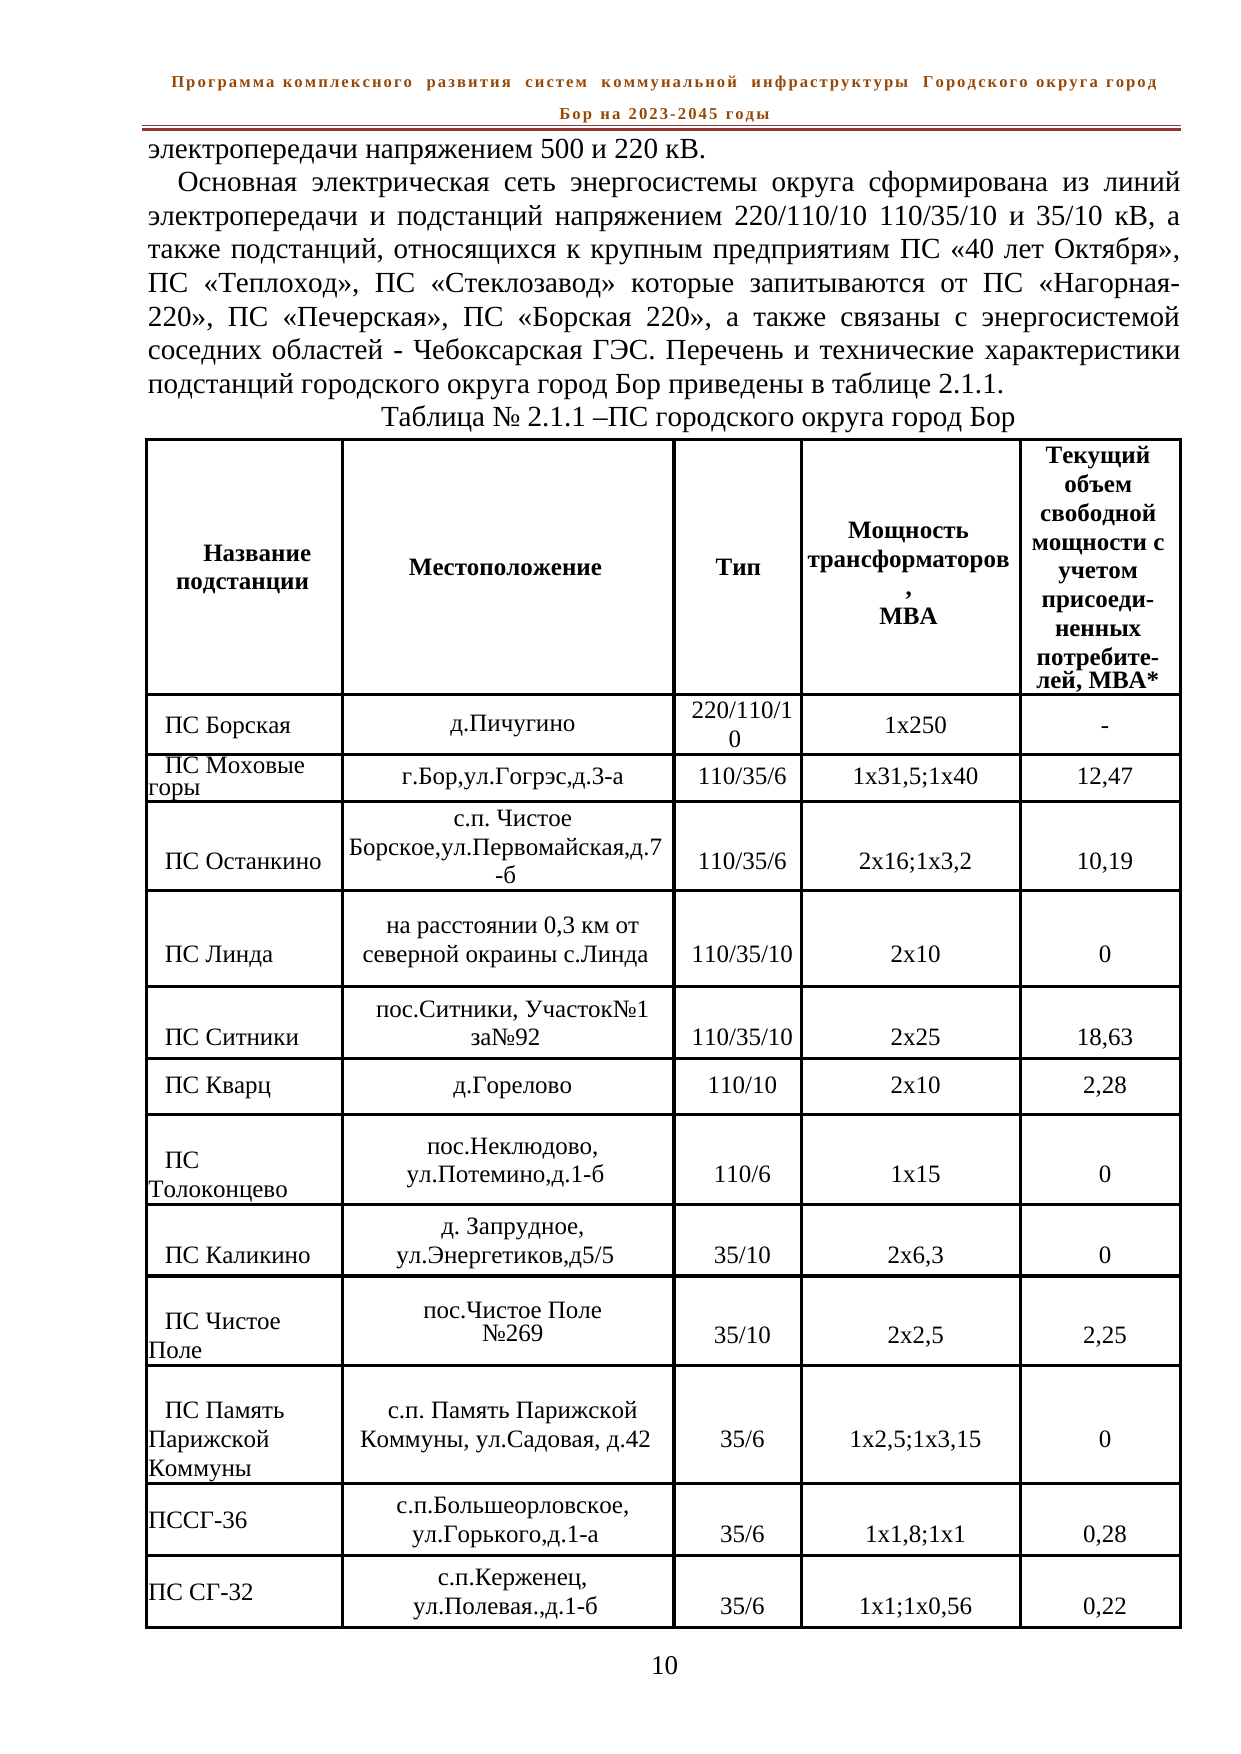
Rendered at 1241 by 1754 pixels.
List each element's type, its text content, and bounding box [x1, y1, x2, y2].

table_cell д. Запрудное, ул.Энергетиков,д5/5 [344, 1206, 672, 1274]
table_cell 220/110/10 [676, 696, 800, 753]
table_header Мощность трансформаторов, МВА [803, 441, 1019, 692]
table_cell 2,28 [1022, 1060, 1179, 1113]
table_cell ПС Память Парижской Коммуны [148, 1367, 341, 1482]
table_cell 2x16;1x3,2 [803, 803, 1019, 889]
table_cell ПС СГ-32 [148, 1557, 341, 1626]
table_cell 1х2,5;1х3,15 [803, 1367, 1019, 1482]
table_cell 110/6 [676, 1116, 800, 1203]
text Основная электрическая сеть энергосистемы округа сформирована из линий электропередачи и подстанций напряжением 220/110/10 110/35/10 и 35/10 кВ, а также подстанций, относящихся к крупным предприятиям ПС «40 лет Октября», ПС «Теплоход», ПС «Стеклозавод» которые запитываются от ПС «Нагорная-220», ПС «Печерская», ПС «Борская 220», а также связаны с энергосистемой соседних областей - Чебоксарская ГЭС. Перечень и технические характеристики подстанций городского округа город Бор приведены в таблице 2.1.1. [148, 164, 1181, 399]
table_cell 35/10 [676, 1278, 800, 1364]
table_cell ПС Толоконцево [148, 1116, 341, 1203]
table_cell д.Пичугино [344, 696, 672, 753]
table_cell 2x10 [803, 1060, 1019, 1113]
table_cell 110/35/6 [676, 803, 800, 889]
table_cell г.Бор,ул.Гогрэс,д.3-а [344, 756, 672, 800]
table_cell 1x250 [803, 696, 1019, 753]
table_cell 0 [1022, 1206, 1179, 1274]
table_cell ПС Ситники [148, 988, 341, 1057]
table_cell с.п.Керженец, ул.Полевая.,д.1-б [344, 1557, 672, 1626]
table_cell ПС Моховые горы [148, 756, 341, 800]
table_cell 0 [1022, 1116, 1179, 1203]
table_cell 35/6 [676, 1485, 800, 1554]
table_cell пос.Ситники, Участок№1 за№92 [344, 988, 672, 1057]
table_cell 110/35/10 [676, 892, 800, 985]
table_cell 0 [1022, 892, 1179, 985]
table_cell 18,63 [1022, 988, 1179, 1057]
table_cell ПС Останкино [148, 803, 341, 889]
table_cell 1x15 [803, 1116, 1019, 1203]
table_cell 2х2,5 [803, 1278, 1019, 1364]
table_header Местоположение [344, 441, 672, 692]
table_header Текущий объем свободной мощности с учетом присоеди-ненных потребите- лей, МВА* [1022, 441, 1179, 692]
table_cell 1х1;1х0,56 [803, 1557, 1019, 1626]
table_cell с.п.Большеорловское, ул.Горького,д.1-а [344, 1485, 672, 1554]
table_header Тип [676, 441, 800, 692]
table_cell 2x25 [803, 988, 1019, 1057]
table_cell 2x10 [803, 892, 1019, 985]
table_cell 110/35/6 [676, 756, 800, 800]
table_cell 35/6 [676, 1557, 800, 1626]
table_cell 12,47 [1022, 756, 1179, 800]
table_cell 10,19 [1022, 803, 1179, 889]
table_cell ПС Каликино [148, 1206, 341, 1274]
table_cell 35/10 [676, 1206, 800, 1274]
table_cell ПС Кварц [148, 1060, 341, 1113]
table_cell 0,28 [1022, 1485, 1179, 1554]
table_cell 0,22 [1022, 1557, 1179, 1626]
table_cell 110/10 [676, 1060, 800, 1113]
table_cell ПС Борская [148, 696, 341, 753]
table_cell 1х1,8;1х1 [803, 1485, 1019, 1554]
table_cell 0 [1022, 1367, 1179, 1482]
table_cell с.п. Чистое Борское,ул.Первомайская,д.7-б [344, 803, 672, 889]
table_cell ПССГ-36 [148, 1485, 341, 1554]
table_cell 1х31,5;1х40 [803, 756, 1019, 800]
table_cell 110/35/10 [676, 988, 800, 1057]
text Таблица № 2.1.1 –ПС городского округа город Бор [192, 399, 1174, 433]
table_cell на расстоянии 0,3 км от северной окраины с.Линда [344, 892, 672, 985]
table_cell ПС Чистое Поле [148, 1278, 341, 1364]
table_cell с.п. Память Парижской Коммуны, ул.Садовая, д.42 [344, 1367, 672, 1482]
table_cell ПС Линда [148, 892, 341, 985]
table_cell 2,25 [1022, 1278, 1179, 1364]
table_cell пос.Неклюдово, ул.Потемино,д.1-б [344, 1116, 672, 1203]
table_cell пос.Чистое Поле №269 [344, 1278, 672, 1364]
table_cell - [1022, 696, 1179, 753]
table_header Название подстанции [148, 441, 341, 692]
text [148, 131, 1181, 164]
table_cell 2x6,3 [803, 1206, 1019, 1274]
table_cell 35/6 [676, 1367, 800, 1482]
table_cell д.Горелово [344, 1060, 672, 1113]
